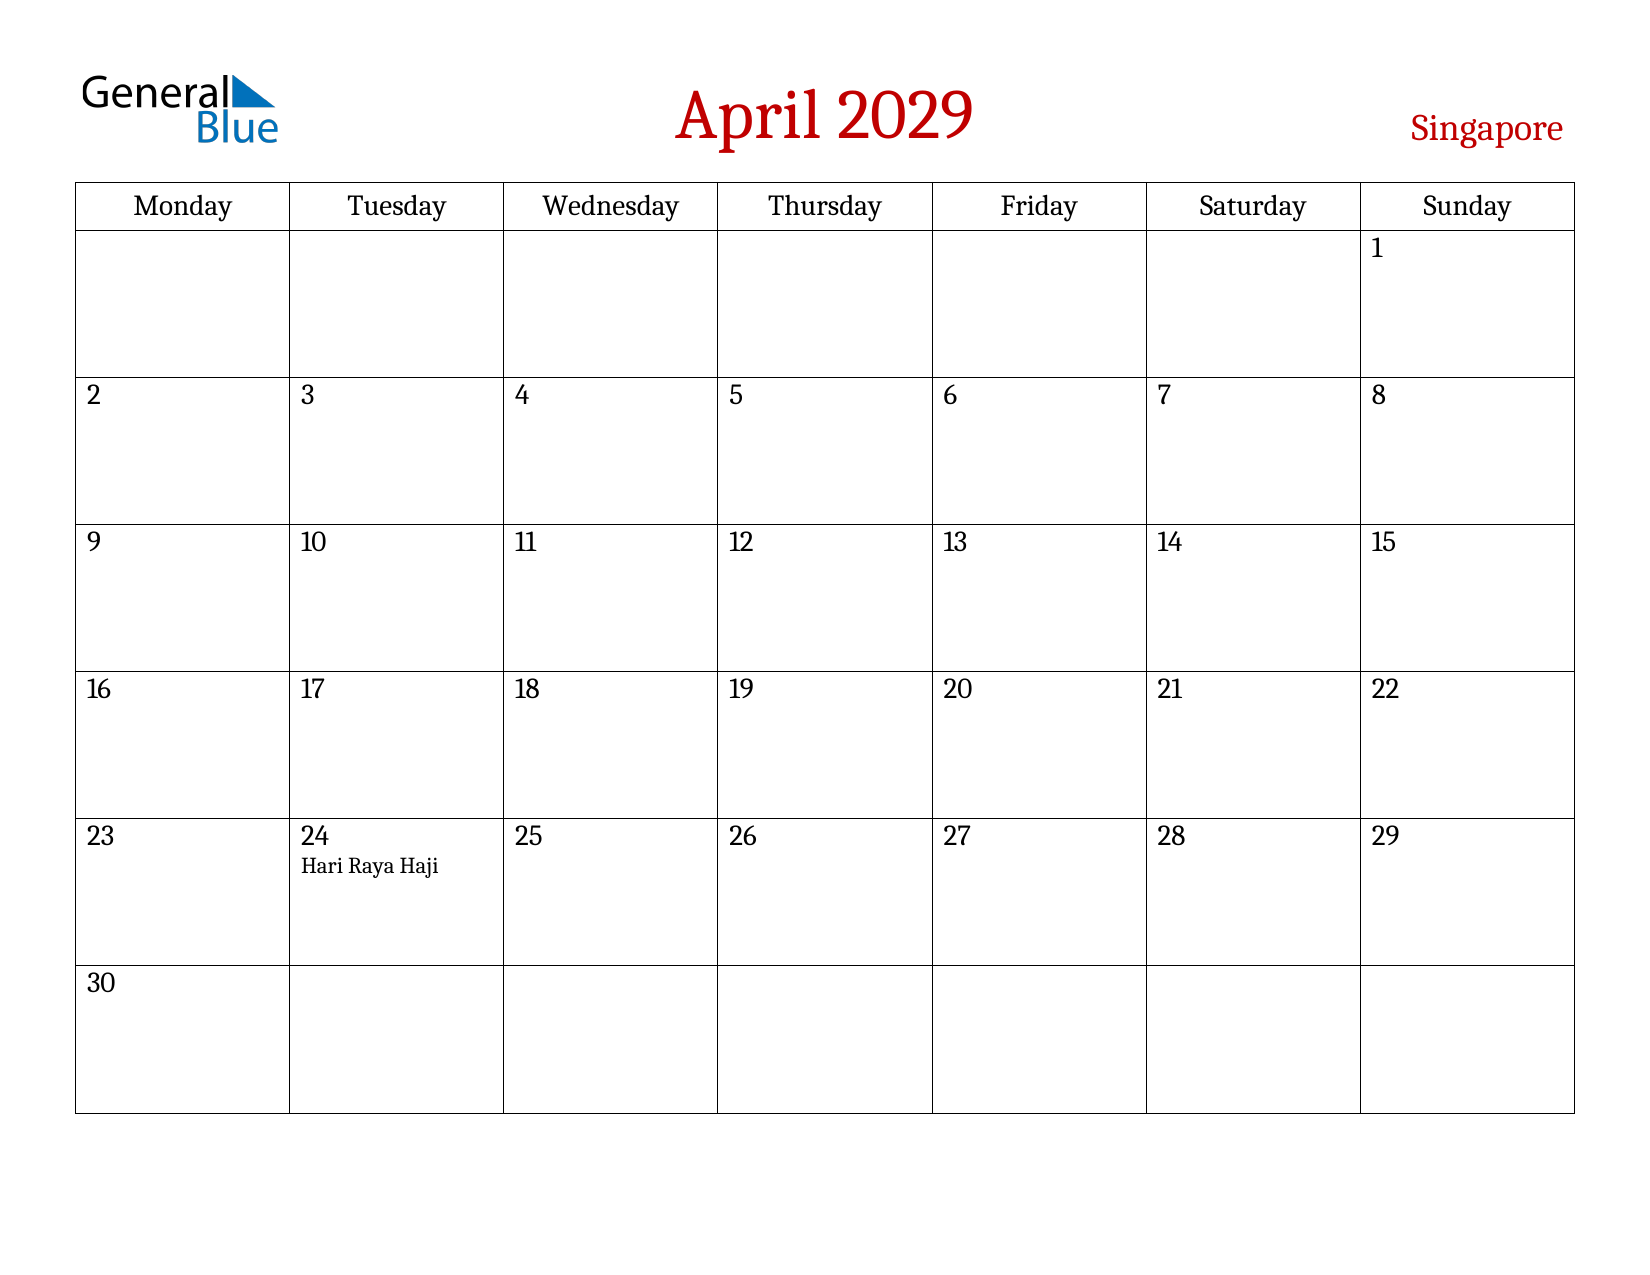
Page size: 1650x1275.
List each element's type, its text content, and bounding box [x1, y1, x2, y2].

table_cell 4 [504, 378, 717, 412]
table_cell [933, 265, 1146, 377]
table_cell [76, 265, 289, 377]
table_cell [290, 412, 503, 524]
table_cell 3 [290, 378, 503, 412]
table_cell [76, 706, 289, 818]
table_cell [504, 706, 717, 818]
table_cell 2 [76, 378, 289, 412]
table_cell 25 [504, 819, 717, 853]
table_cell Monday [76, 183, 289, 230]
table_cell [718, 706, 932, 818]
table_cell 30 [76, 966, 289, 1000]
table_cell 15 [1361, 525, 1574, 559]
table_cell [718, 265, 932, 377]
table_cell [1361, 412, 1574, 524]
table_cell [718, 231, 932, 264]
table_cell [1147, 265, 1360, 377]
table_cell 21 [1147, 672, 1360, 706]
table_cell 9 [76, 525, 289, 559]
table_cell [290, 1000, 503, 1112]
table_cell [718, 412, 932, 524]
table_cell [1361, 966, 1574, 1000]
table_cell 8 [1361, 378, 1574, 412]
table_cell [933, 559, 1146, 671]
table_cell [76, 231, 289, 264]
table_cell [290, 966, 503, 1000]
table_cell [76, 853, 289, 965]
table_cell [290, 231, 503, 264]
table_cell [504, 1000, 717, 1112]
table_cell 10 [290, 525, 503, 559]
table_cell 27 [933, 819, 1146, 853]
table_cell [504, 231, 717, 264]
table_cell [290, 706, 503, 818]
table_cell 22 [1361, 672, 1574, 706]
table_cell [1361, 265, 1574, 377]
table_cell [504, 559, 717, 671]
table_cell [76, 412, 289, 524]
picture [82, 75, 278, 143]
table_cell [1147, 231, 1360, 264]
table_cell Wednesday [504, 183, 717, 230]
table_cell 16 [76, 672, 289, 706]
table_cell Thursday [718, 183, 932, 230]
table_cell [933, 706, 1146, 818]
table_cell [1147, 966, 1360, 1000]
table_cell [504, 265, 717, 377]
table_cell 14 [1147, 525, 1360, 559]
table_cell [1147, 853, 1360, 965]
table_cell Saturday [1147, 183, 1360, 230]
table_cell [1147, 412, 1360, 524]
table_cell [933, 231, 1146, 264]
table_cell 7 [1147, 378, 1360, 412]
table_cell [290, 559, 503, 671]
table_cell [718, 853, 932, 965]
table_cell 12 [718, 525, 932, 559]
table_cell [504, 853, 717, 965]
table_cell [76, 1000, 289, 1112]
table_cell [1361, 1000, 1574, 1112]
table_cell [718, 1000, 932, 1112]
table_cell [1361, 853, 1574, 965]
table_header April 2029 [504, 75, 1146, 182]
table_cell [933, 966, 1146, 1000]
table_cell 29 [1361, 819, 1574, 853]
table_cell [933, 412, 1146, 524]
table_cell 23 [76, 819, 289, 853]
table_cell [76, 559, 289, 671]
table_cell [718, 966, 932, 1000]
table_cell [504, 966, 717, 1000]
table_cell [1147, 706, 1360, 818]
table_cell [933, 1000, 1146, 1112]
table_cell 24 [290, 819, 503, 853]
table_cell 28 [1147, 819, 1360, 853]
table_header [76, 75, 503, 182]
table_cell [1361, 706, 1574, 818]
table_cell 20 [933, 672, 1146, 706]
table_cell 13 [933, 525, 1146, 559]
table_cell 26 [718, 819, 932, 853]
table_cell [290, 265, 503, 377]
table_cell 5 [718, 378, 932, 412]
table_cell [933, 853, 1146, 965]
table_cell [504, 412, 717, 524]
table_header Singapore [1146, 75, 1574, 182]
table_cell Friday [933, 183, 1146, 230]
table_cell [1361, 559, 1574, 671]
table_cell 11 [504, 525, 717, 559]
table_cell 19 [718, 672, 932, 706]
table_cell Sunday [1361, 183, 1574, 230]
table_cell 6 [933, 378, 1146, 412]
table_cell [718, 559, 932, 671]
table_cell Tuesday [290, 183, 503, 230]
table_cell 1 [1361, 231, 1574, 264]
table_cell 17 [290, 672, 503, 706]
table_cell Hari Raya Haji [290, 853, 503, 965]
table_cell [1147, 559, 1360, 671]
table_cell [1147, 1000, 1360, 1112]
table_cell 18 [504, 672, 717, 706]
